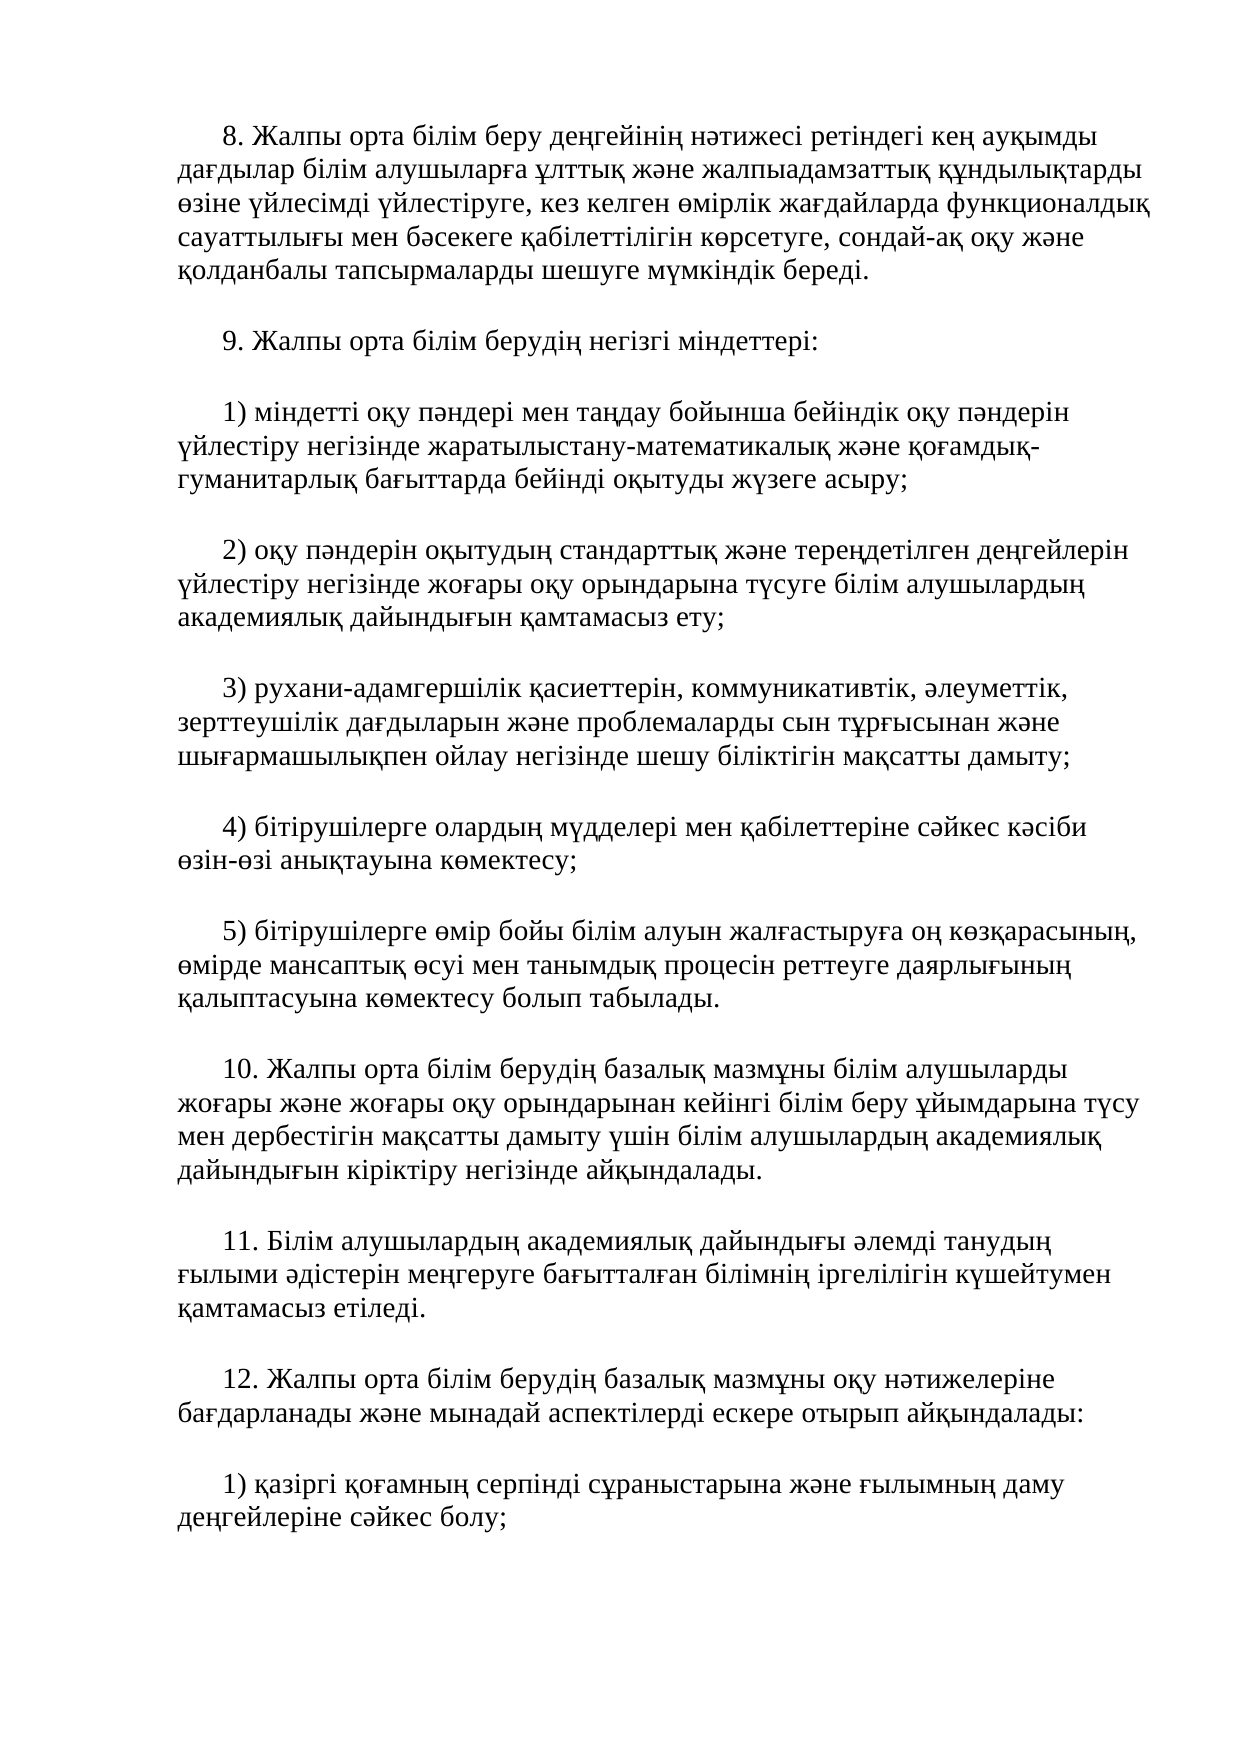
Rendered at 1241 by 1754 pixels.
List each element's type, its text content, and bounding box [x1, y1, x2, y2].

text 10. Жалпы орта білім берудің базалық мазмұны білім алушыларды жоғары және жоғары оқу орындарынан кейінгі білім беру ұйымдарына түсу мен дербестігін мақсатты дамыту үшін білім алушылардың академиялық дайындығын кіріктіру негізінде айқындалады. [177, 1051, 1152, 1186]
text 2) оқу пәндерін оқытудың стандарттық және тереңдетілген деңгейлерін үйлестіру негізінде жоғары оқу орындарына түсуге білім алушылардың академиялық дайындығын қамтамасыз ету; [177, 532, 1152, 633]
text 4) бітірушілерге олардың мүдделері мен қабілеттеріне сәйкес кәсіби өзін-өзі анықтауына көмектесу; [177, 809, 1152, 876]
text 1) міндетті оқу пәндері мен таңдау бойынша бейіндік оқу пәндерін үйлестіру негізінде жаратылыстану-математикалық және қоғамдық-гуманитарлық бағыттарда бейінді оқытуды жүзеге асыру; [177, 394, 1152, 495]
text 8. Жалпы орта білім беру деңгейінің нәтижесі ретіндегі кең ауқымды дағдылар білім алушыларға ұлттық және жалпыадамзаттық құндылықтарды өзіне үйлесімді үйлестіруге, кез келген өмірлік жағдайларда функционалдық сауаттылығы мен бәсекеге қабілеттілігін көрсетуге, сондай-ақ оқу және қолданбалы тапсырмаларды шешуге мүмкіндік береді. [177, 118, 1152, 286]
text 12. Жалпы орта білім берудің базалық мазмұны оқу нәтижелеріне бағдарланады және мынадай аспектілерді ескере отырып айқындалады: [177, 1361, 1152, 1428]
text 9. Жалпы орта білім берудің негізгі міндеттері: [177, 323, 1152, 357]
text 1) қазіргі қоғамның серпінді сұраныстарына және ғылымның даму деңгейлеріне сәйкес болу; [177, 1466, 1152, 1533]
text 3) рухани-адамгершілік қасиеттерін, коммуникативтік, әлеуметтік, зерттеушілік дағдыларын және проблемаларды сын тұрғысынан және шығармашылықпен ойлау негізінде шешу біліктігін мақсатты дамыту; [177, 671, 1152, 771]
text 11. Білім алушылардың академиялық дайындығы әлемді танудың ғылыми әдістерін меңгеруге бағытталған білімнің іргелілігін күшейтумен қамтамасыз етіледі. [177, 1223, 1152, 1324]
text 5) бітірушілерге өмір бойы білім алуын жалғастыруға оң көзқарасының, өмірде мансаптық өсуі мен танымдық процесін реттеуге даярлығының қалыптасуына көмектесу болып табылады. [177, 913, 1152, 1014]
